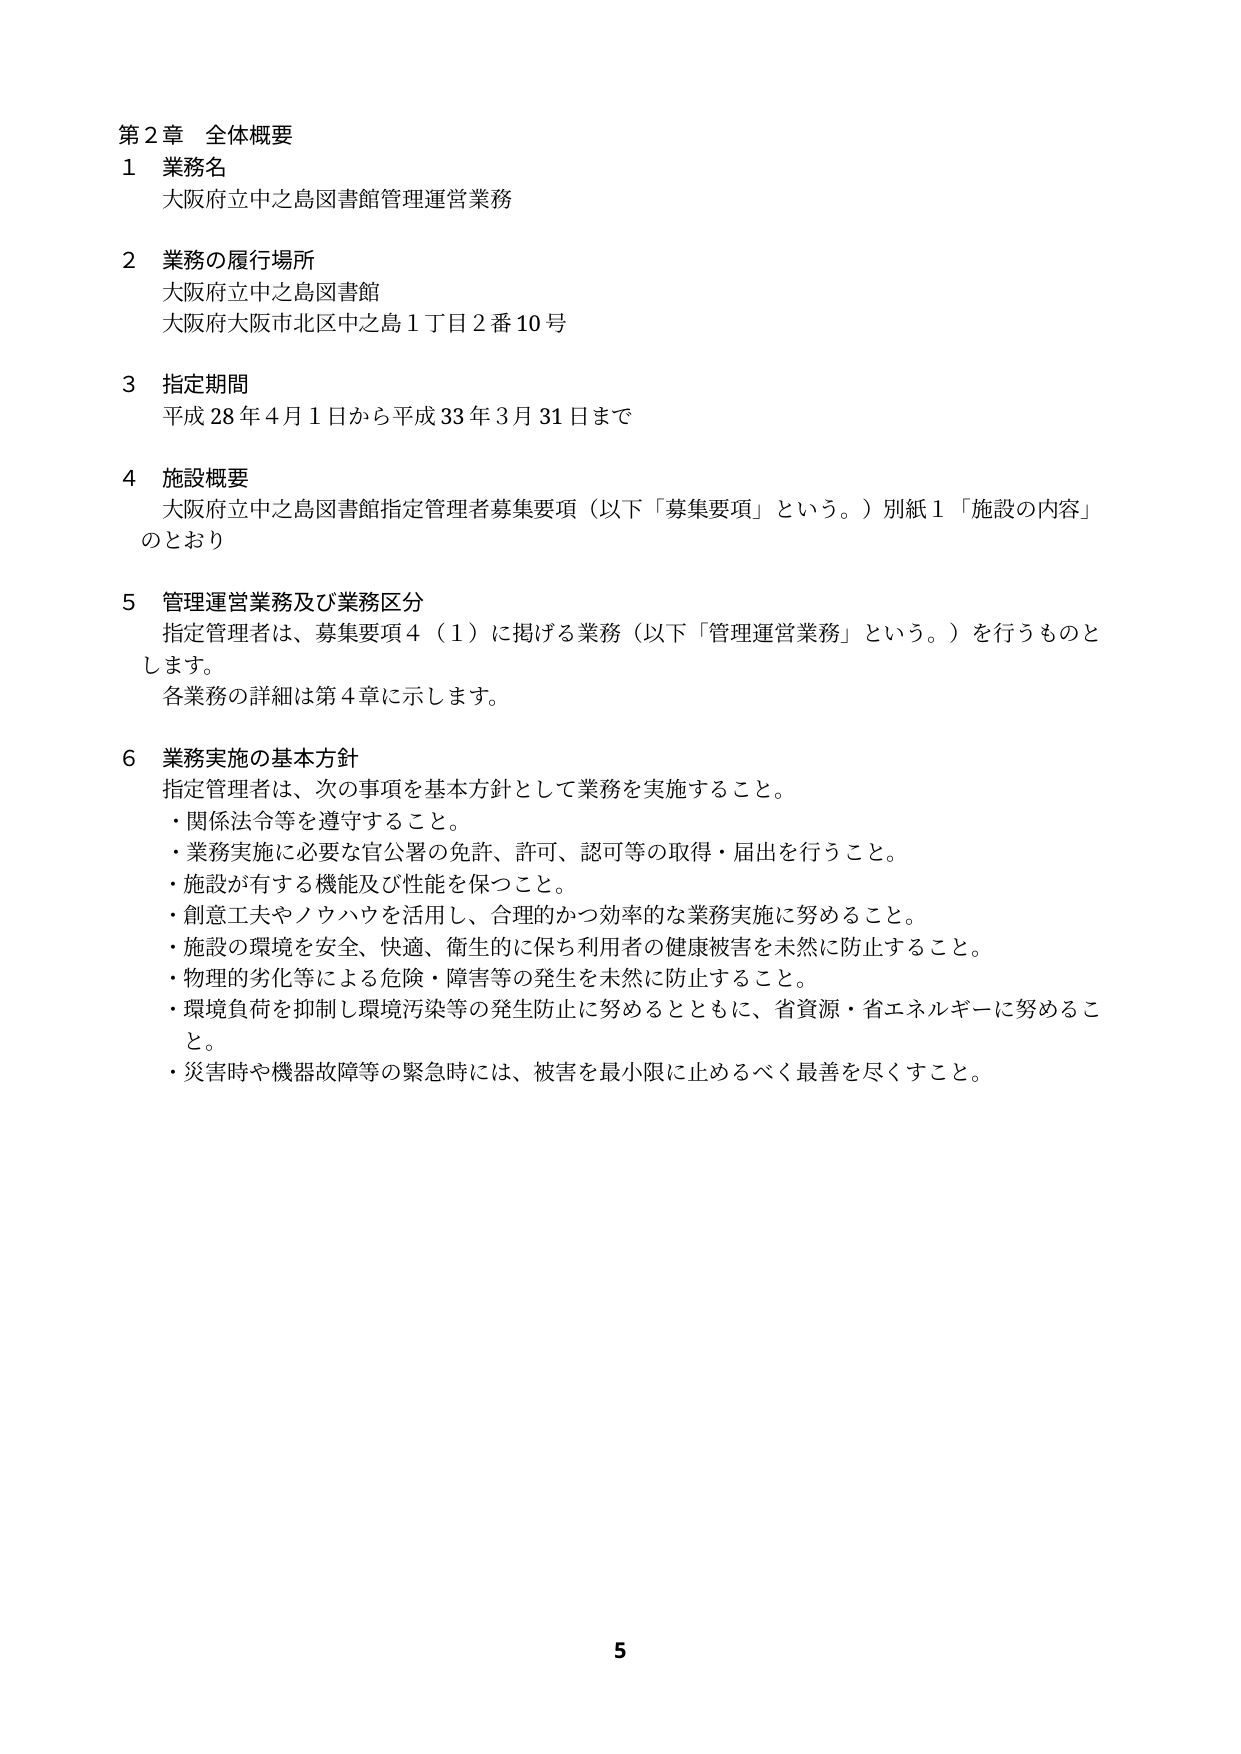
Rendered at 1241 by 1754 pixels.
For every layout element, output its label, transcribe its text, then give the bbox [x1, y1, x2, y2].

text 指定管理者は、次の事項を基本方針として業務を実施すること。 [118, 772, 1122, 804]
text ２ 業務の履行場所 [118, 243, 1122, 275]
text 第２章 全体概要 [118, 118, 1122, 150]
text ・創意工夫やノウハウを活用し、合理的かつ効率的な業務実施に努めること。 [140, 898, 1122, 930]
text １ 業務名 [118, 150, 1122, 182]
text 大阪府立中之島図書館指定管理者募集要項（以下「募集要項」という。）別紙１「施設の内容」のとおり [140, 492, 1122, 555]
text ・業務実施に必要な官公署の免許、許可、認可等の取得・届出を行うこと。 [165, 835, 1122, 867]
text 平成28年４月１日から平成33年３月31日まで [118, 399, 1122, 431]
text ５ 管理運営業務及び業務区分 [118, 585, 1122, 617]
text 指定管理者は、募集要項４（１）に掲げる業務（以下「管理運営業務」という。）を行うものとします。 [118, 617, 1122, 679]
text ３ 指定期間 [118, 367, 1122, 399]
text ・環境負荷を抑制し環境汚染等の発生防止に努めるとともに、省資源・省エネルギーに努めること。 [162, 993, 1122, 1056]
text ・災害時や機器故障等の緊急時には、被害を最小限に止めるべく最善を尽くすこと。 [140, 1056, 1122, 1087]
text 大阪府立中之島図書館管理運営業務 [118, 182, 1122, 213]
text 各業務の詳細は第４章に示します。 [140, 679, 1122, 711]
text ４ 施設概要 [118, 461, 1122, 492]
text ・施設の環境を安全、快適、衛生的に保ち利用者の健康被害を未然に防止すること。 [140, 930, 1122, 961]
text ・施設が有する機能及び性能を保つこと。 [140, 867, 1122, 898]
text ・物理的劣化等による危険・障害等の発生を未然に防止すること。 [140, 961, 1122, 993]
text ・関係法令等を遵守すること。 [165, 804, 1122, 835]
text ６ 業務実施の基本方針 [118, 741, 1122, 772]
text 大阪府立中之島図書館 [118, 275, 1122, 306]
text 大阪府大阪市北区中之島１丁目２番10号 [140, 306, 1122, 338]
